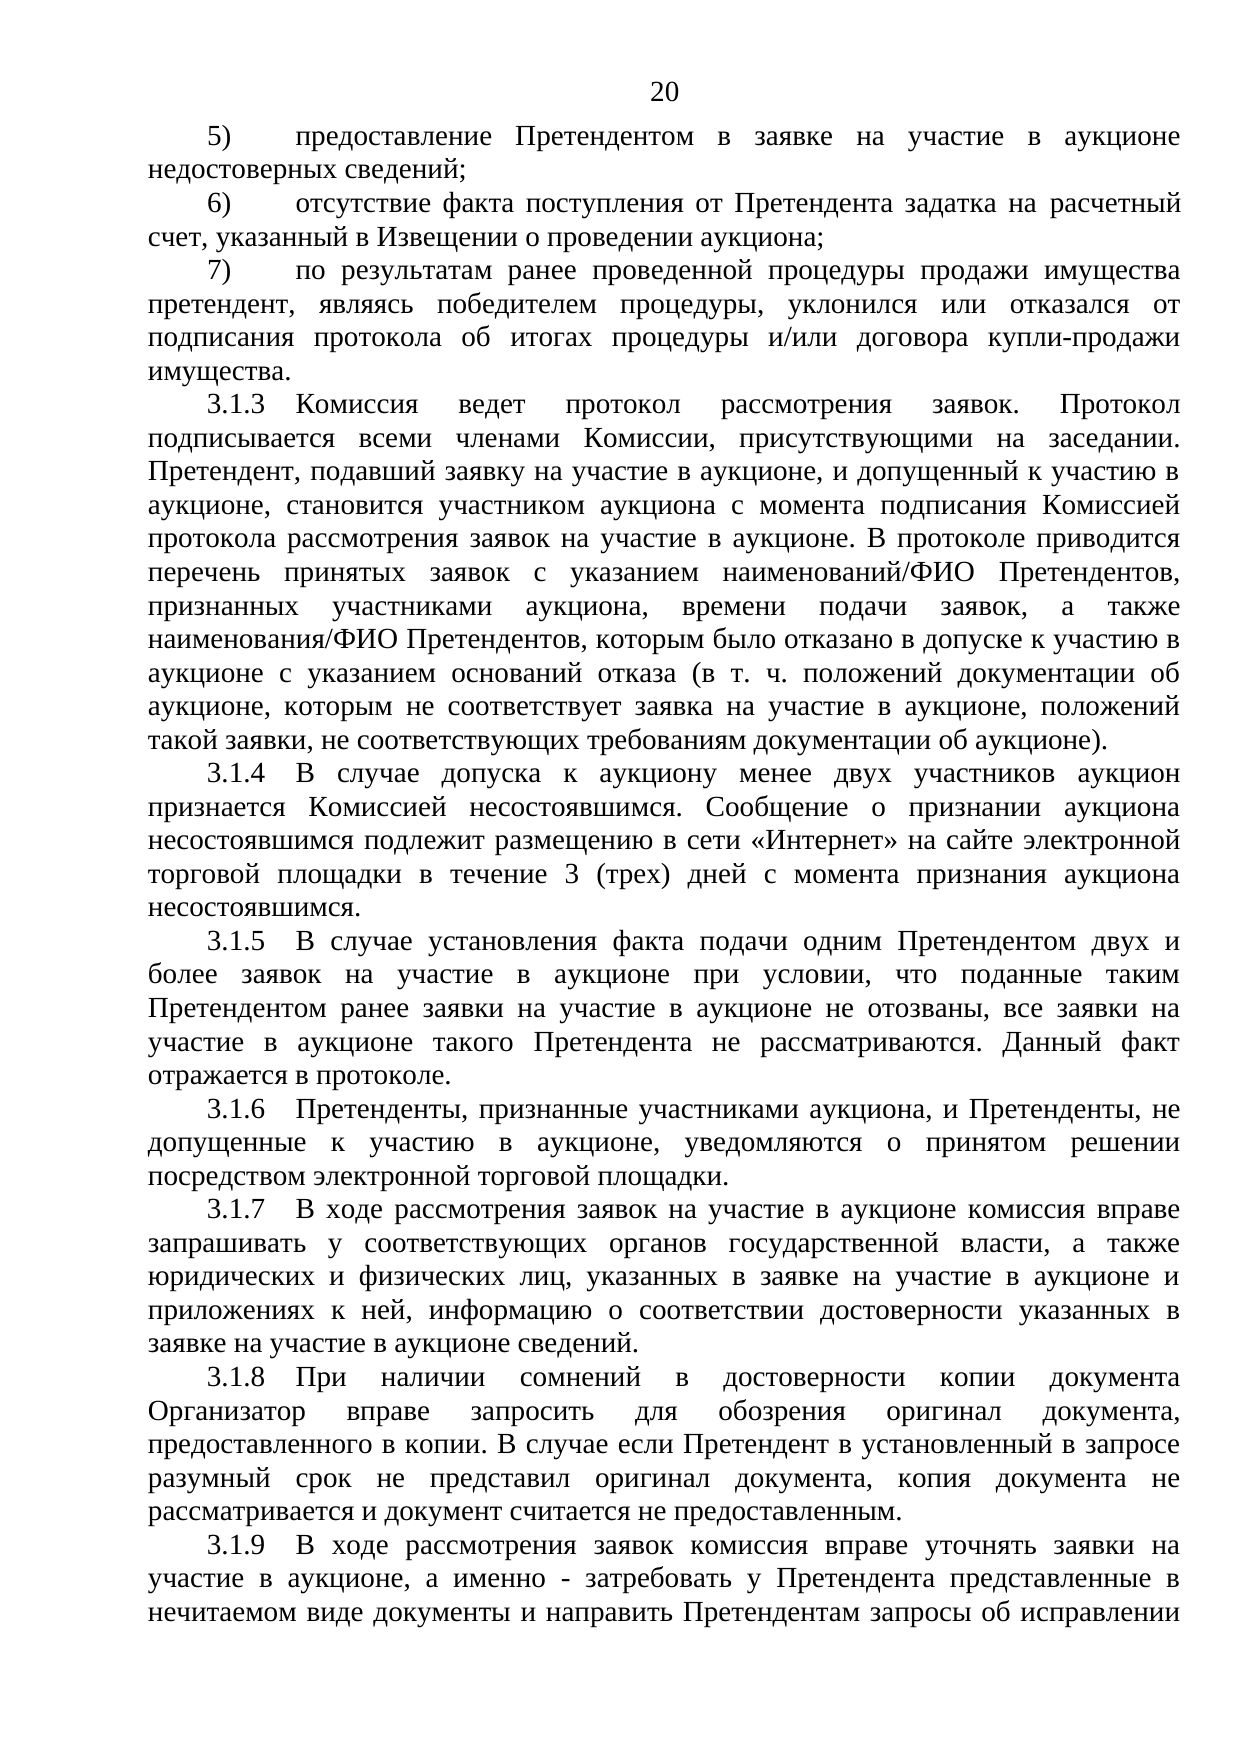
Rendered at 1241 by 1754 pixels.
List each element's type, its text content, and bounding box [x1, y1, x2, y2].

list В случае установления факта подачи одним Претендентом двух и более заявок на участие в аукционе при условии, что поданные таким Претендентом ранее заявки на участие в аукционе не отозваны, все заявки на участие в аукционе такого Претендента не рассматриваются. Данный факт отражается в протоколе. [148, 923, 1181, 1091]
list Комиссия ведет протокол рассмотрения заявок. Протокол подписывается всеми членами Комиссии, присутствующими на заседании. Претендент, подавший заявку на участие в аукционе, и допущенный к участию в аукционе, становится участником аукциона с момента подписания Комиссией протокола рассмотрения заявок на участие в аукционе. В протоколе приводится перечень принятых заявок с указанием наименований/ФИО Претендентов, признанных участниками аукциона, времени подачи заявок, а также наименования/ФИО Претендентов, которым было отказано в допуске к участию в аукционе с указанием оснований отказа (в т. ч. положений документации об аукционе, которым не соответствует заявка на участие в аукционе, положений такой заявки, не соответствующих требованиям документации об аукционе). [148, 386, 1181, 755]
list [148, 1527, 1181, 1627]
list по результатам ранее проведенной процедуры продажи имущества претендент, являясь победителем процедуры, уклонился или отказался от подписания протокола об итогах процедуры и/или договора купли-продажи имущества. [148, 252, 1181, 386]
list В ходе рассмотрения заявок на участие в аукционе комиссия вправе запрашивать у соответствующих органов государственной власти, а также юридических и физических лиц, указанных в заявке на участие в аукционе и приложениях к ней, информацию о соответствии достоверности указанных в заявке на участие в аукционе сведений. [148, 1191, 1181, 1359]
list При наличии сомнений в достоверности копии документа Организатор вправе запросить для обозрения оригинал документа, предоставленного в копии. В случае если Претендент в установленный в запросе разумный срок не представил оригинал документа, копия документа не рассматривается и документ считается не предоставленным. [148, 1359, 1181, 1527]
list Претенденты, признанные участниками аукциона, и Претенденты, не допущенные к участию в аукционе, уведомляются о принятом решении посредством электронной торговой площадки. [148, 1091, 1181, 1191]
list В случае допуска к аукциону менее двух участников аукцион признается Комиссией несостоявшимся. Сообщение о признании аукциона несостоявшимся подлежит размещению в сети «Интернет» на сайте электронной торговой площадки в течение 3 (трех) дней с момента признания аукциона несостоявшимся. [148, 755, 1181, 923]
list предоставление Претендентом в заявке на участие в аукционе недостоверных сведений; [148, 118, 1181, 185]
list отсутствие факта поступления от Претендента задатка на расчетный счет, указанный в Извещении о проведении аукциона; [148, 185, 1181, 252]
